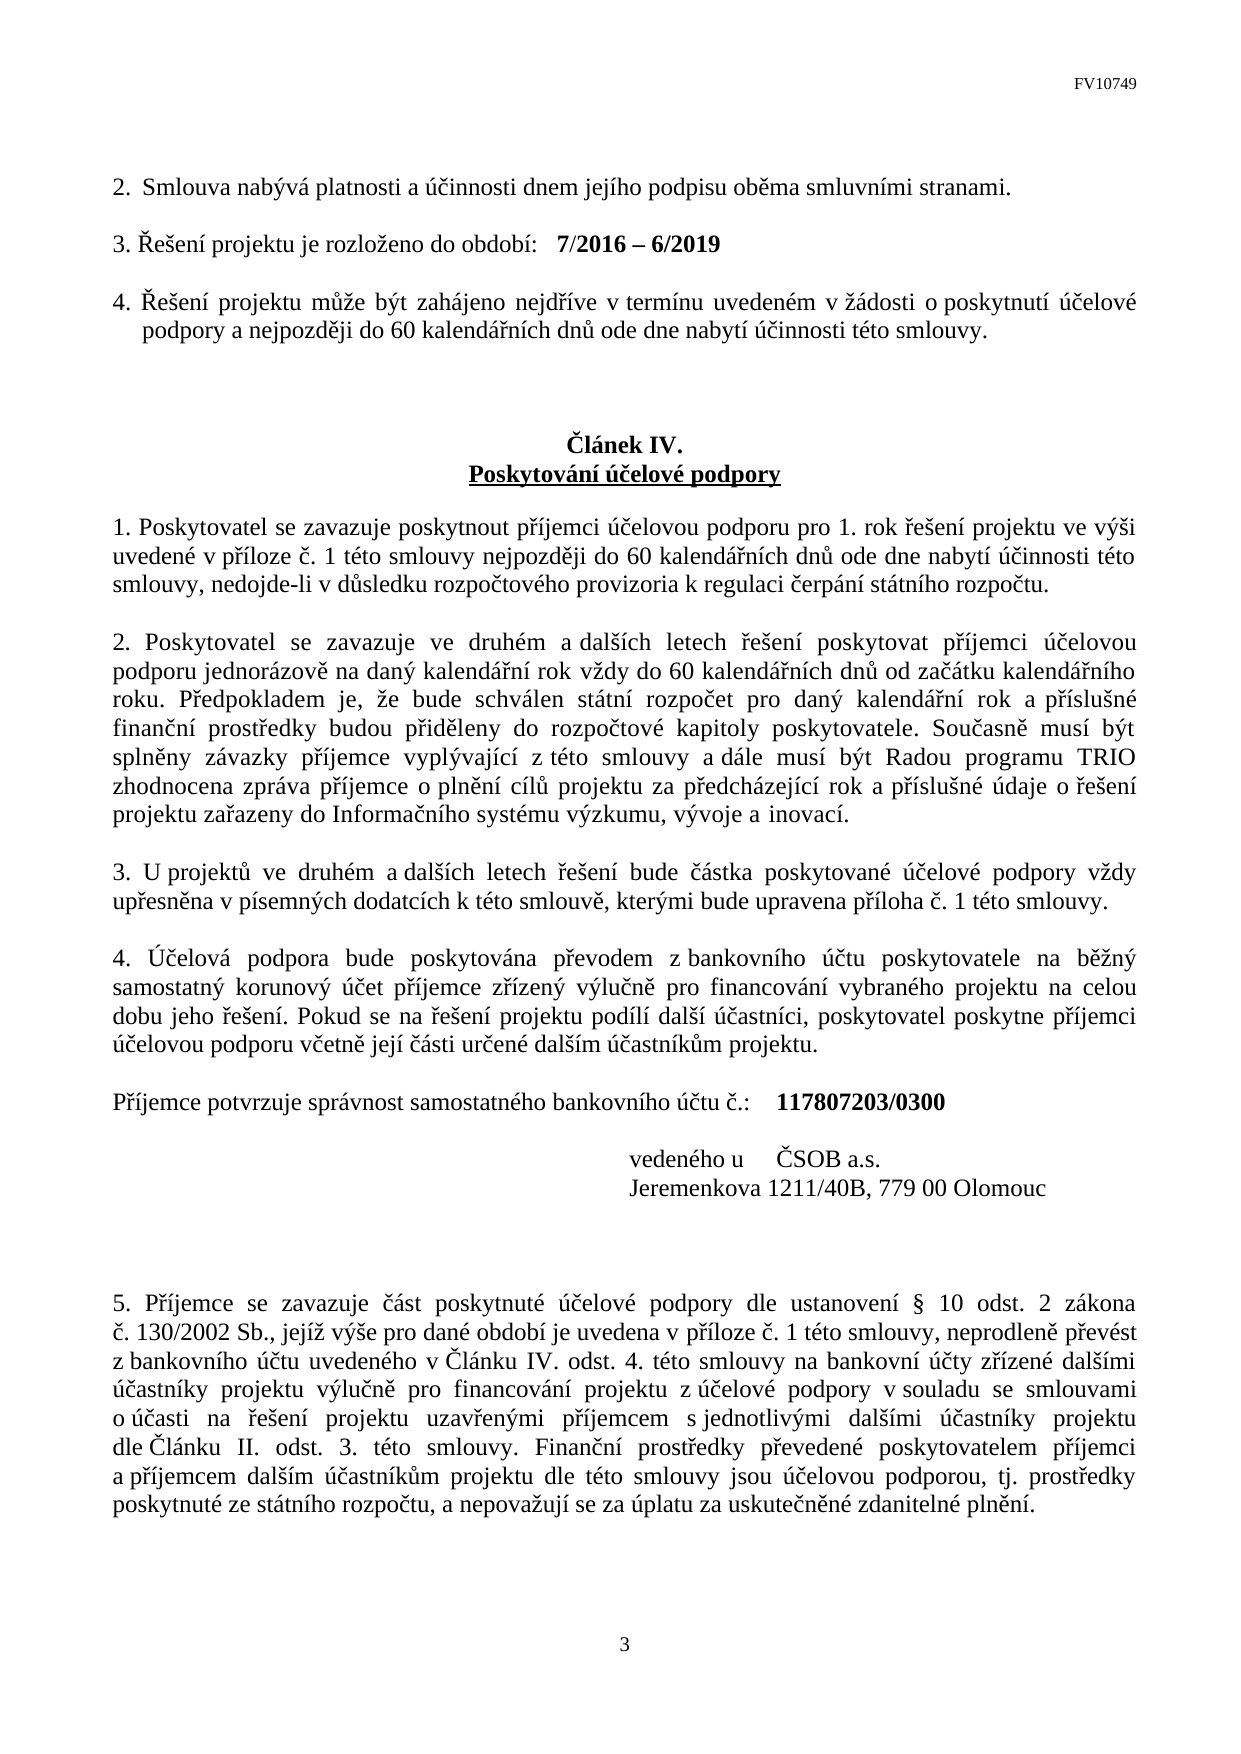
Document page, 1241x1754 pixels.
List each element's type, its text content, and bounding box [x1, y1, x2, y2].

list 3. Řešení projektu je rozloženo do období: 7/2016 – 6/2019 [112, 229, 1137, 258]
text 3. U projektů ve druhém a dalších letech řešení bude částka poskytované účelové podpory vždy upřesněna v písemných dodatcích k této smlouvě, kterými bude upravena příloha č. 1 této smlouvy. [112, 857, 1137, 914]
text 1. Poskytovatel se zavazuje poskytnout příjemci účelovou podporu pro 1. rok řešení projektu ve výši uvedené v příloze č. 1 této smlouvy nejpozději do 60 kalendářních dnů ode dne nabytí účinnosti této smlouvy, nedojde-li v důsledku rozpočtového provizoria k regulaci čerpání státního rozpočtu. [112, 512, 1137, 598]
text Příjemce potvrzuje správnost samostatného bankovního účtu č.: 117807203/0300 [112, 1087, 1137, 1116]
subtitle Poskytování účelové podpory [112, 459, 1137, 488]
text 2. Poskytovatel se zavazuje ve druhém a dalších letech řešení poskytovat příjemci účelovou podporu jednorázově na daný kalendářní rok vždy do 60 kalendářních dnů od začátku kalendářního roku. Předpokladem je, že bude schválen státní rozpočet pro daný kalendářní rok a příslušné finanční prostředky budou přiděleny do rozpočtové kapitoly poskytovatele. Současně musí být splněny závazky příjemce vyplývající z této smlouvy a dále musí být Radou programu TRIO zhodnocena zpráva příjemce o plnění cílů projektu za předcházející rok a příslušné údaje o řešení projektu zařazeny do Informačního systému výzkumu, vývoje a inovací. [112, 627, 1137, 828]
text Jeremenkova 1211/40B, 779 00 Olomouc [112, 1173, 1137, 1202]
text 5. Příjemce se zavazuje část poskytnuté účelové podpory dle ustanovení § 10 odst. 2 zákona č. 130/2002 Sb., jejíž výše pro dané období je uvedena v příloze č. 1 této smlouvy, neprodleně převést z bankovního účtu uvedeného v Článku IV. odst. 4. této smlouvy na bankovní účty zřízené dalšími účastníky projektu výlučně pro financování projektu z účelové podpory v souladu se smlouvami o účasti na řešení projektu uzavřenými příjemcem s jednotlivými dalšími účastníky projektu dle Článku II. odst. 3. této smlouvy. Finanční prostředky převedené poskytovatelem příjemci a příjemcem dalším účastníkům projektu dle této smlouvy jsou účelovou podporou, tj. prostředky poskytnuté ze státního rozpočtu, a nepovažují se za úplatu za uskutečněné zdanitelné plnění. [112, 1288, 1137, 1518]
list Smlouva nabývá platnosti a účinnosti dnem jejího podpisu oběma smluvními stranami. [112, 172, 1137, 201]
text vedeného u ČSOB a.s. [112, 1144, 1137, 1173]
text Článek IV. [112, 431, 1137, 459]
text 4. Účelová podpora bude poskytována převodem z bankovního účtu poskytovatele na běžný samostatný korunový účet příjemce zřízený výlučně pro financování vybraného projektu na celou dobu jeho řešení. Pokud se na řešení projektu podílí další účastníci, poskytovatel poskytne příjemci účelovou podporu včetně její části určené dalším účastníkům projektu. [112, 943, 1137, 1058]
text 4. Řešení projektu může být zahájeno nejdříve v termínu uvedeném v žádosti o poskytnutí účelové podpory a nejpozději do 60 kalendářních dnů ode dne nabytí účinnosti této smlouvy. [112, 287, 1137, 344]
